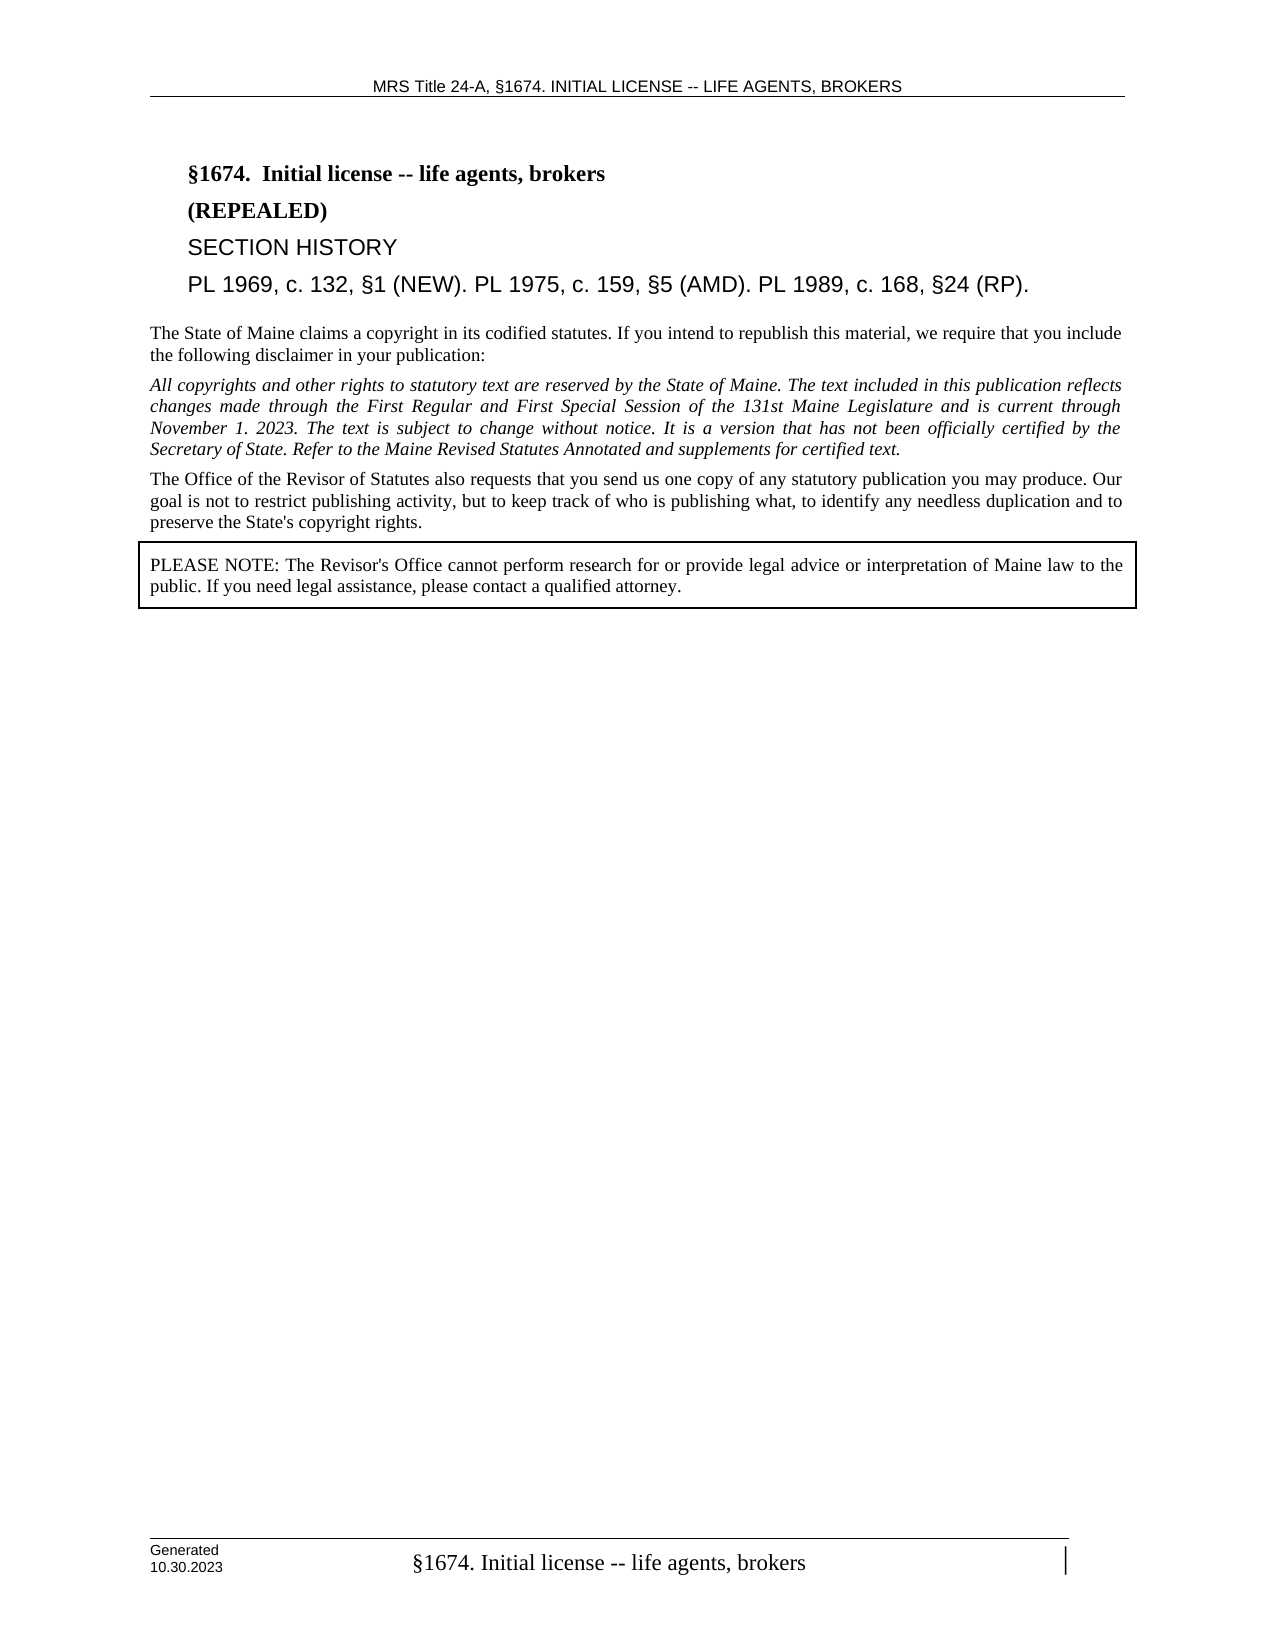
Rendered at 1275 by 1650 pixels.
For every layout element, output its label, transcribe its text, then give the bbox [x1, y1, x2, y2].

text §1674. Initial license -- life agents, brokers [187, 160, 1125, 187]
text All copyrights and other rights to statutory text are reserved by the State of Maine. The text included in this publication reflects changes made through the First Regular and First Special Session of the 131st Maine Legislature and is current through November 1. 2023 . The text is subject to change without notice. It is a version that has not been officially certified by the Secretary of State. Refer to the Maine Revised Statutes Annotated and supplements for certified text. [150, 373, 1125, 460]
text PLEASE NOTE: The Revisor's Office cannot perform research for or provide legal advice or interpretation of Maine law to the public. If you need legal assistance, please contact a qualified attorney. [140, 543, 1135, 607]
text SECTION HISTORY [187, 234, 1125, 260]
text The State of Maine claims a copyright in its codified statutes. If you intend to republish this material, we require that you include the following disclaimer in your publication: [150, 322, 1125, 365]
text (REPEALED) [187, 197, 1125, 223]
text The Office of the Revisor of Statutes also requests that you send us one copy of any statutory publication you may produce. Our goal is not to restrict publishing activity, but to keep track of who is publishing what, to identify any needless duplication and to preserve the State's copyright rights. [150, 468, 1125, 533]
text PL 1969, c. 132, §1 (NEW). PL 1975, c. 159, §5 (AMD). PL 1989, c. 168, §24 (RP). [187, 271, 1125, 297]
